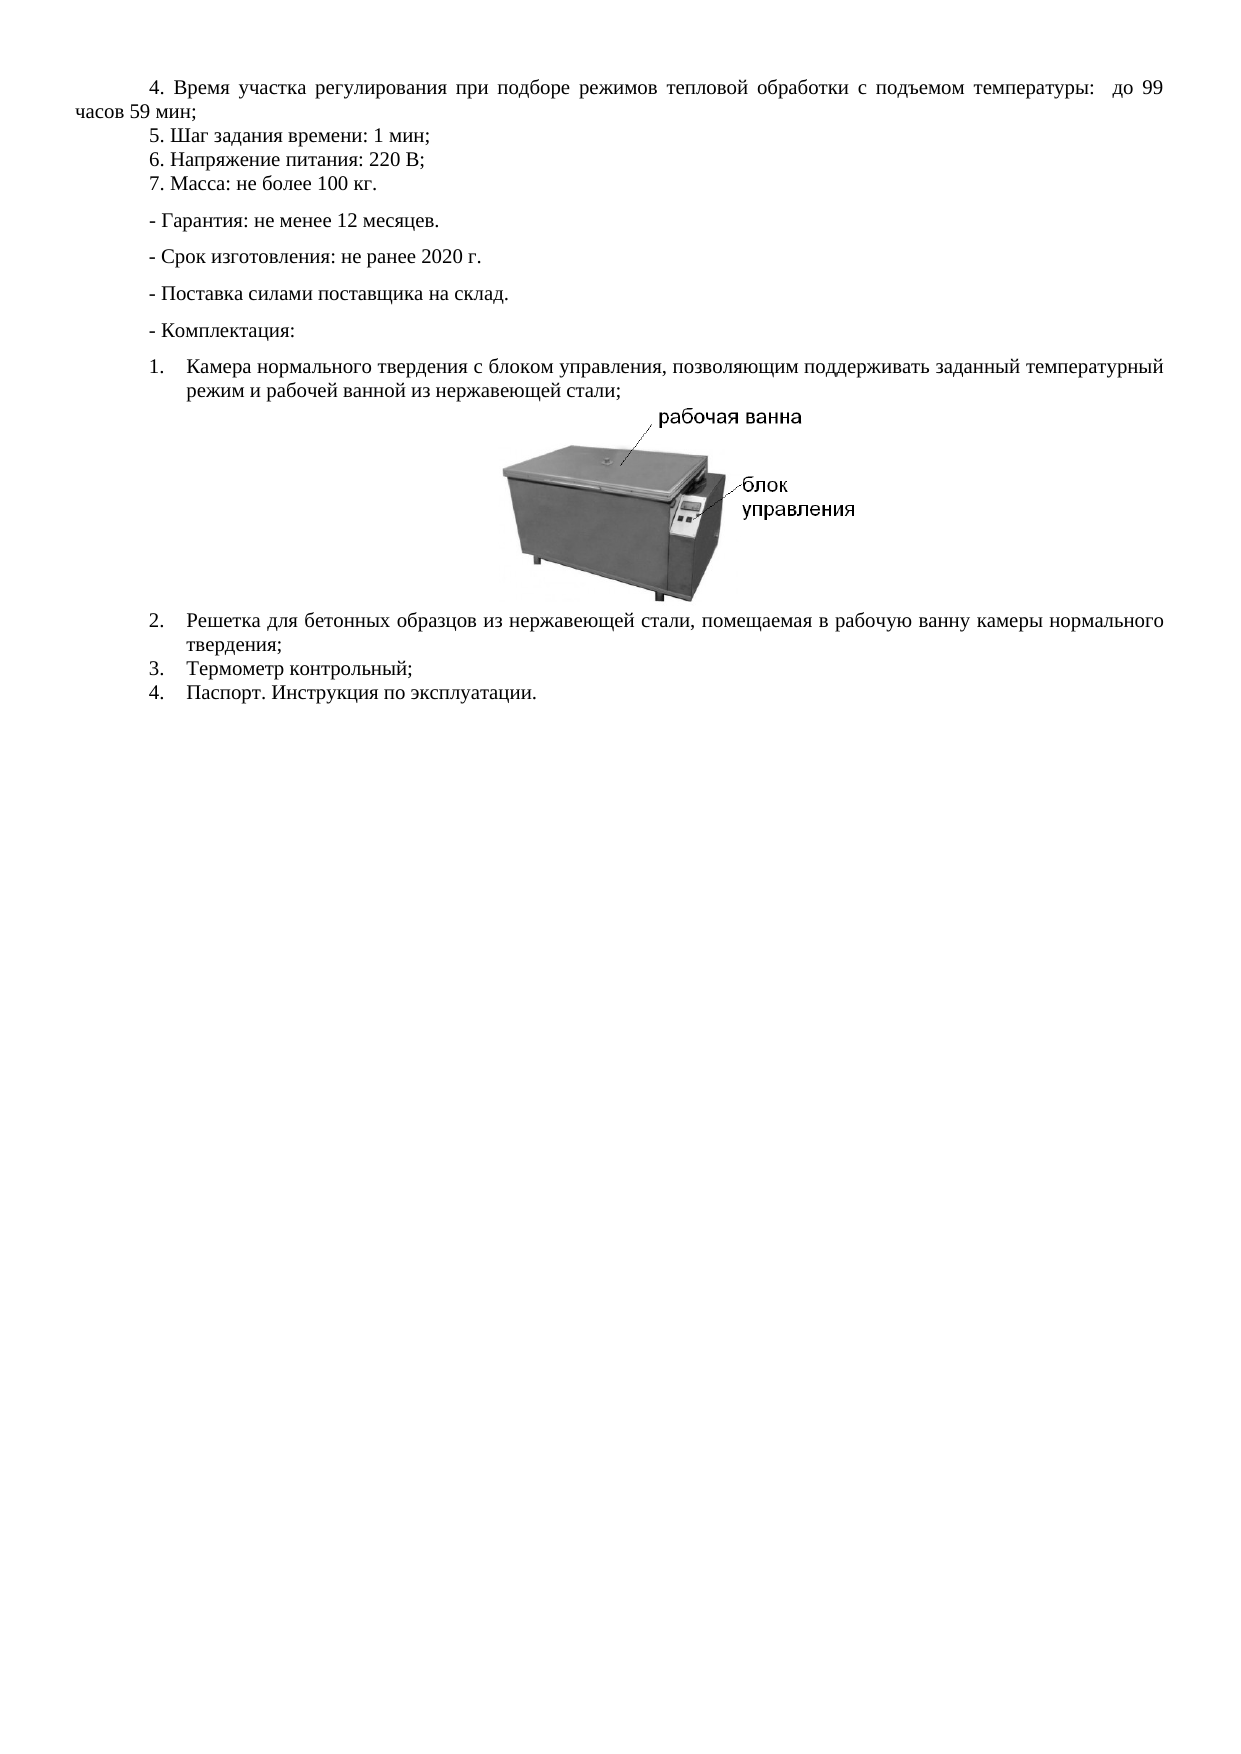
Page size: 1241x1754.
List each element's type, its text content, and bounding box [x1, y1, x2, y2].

list Термометр контрольный; [149, 656, 1165, 680]
text 6. Напряжение питания: 220 В; [75, 147, 1165, 171]
list Решетка для бетонных образцов из нержавеющей стали, помещаемая в рабочую ванну камеры нормального твердения; [149, 608, 1165, 656]
text 5. Шаг задания времени: 1 мин; [75, 123, 1165, 147]
text 7. Масса: не более 100 кг. [75, 171, 1165, 195]
text - Гарантия: не менее 12 месяцев. [75, 208, 1165, 232]
text - Комплектация: [75, 317, 1165, 342]
text 4. Время участка регулирования при подборе режимов тепловой обработки с подъемом температуры: до 99 часов 59 мин; [75, 75, 1165, 123]
text - Срок изготовления: не ранее 2020 г. [75, 244, 1165, 268]
list Камера нормального твердения с блоком управления, позволяющим поддерживать заданный температурный режим и рабочей ванной из нержавеющей стали; [149, 354, 1165, 402]
list Паспорт. Инструкция по эксплуатации. [149, 680, 1165, 704]
picture [497, 402, 854, 609]
text - Поставка силами поставщика на склад. [75, 281, 1165, 305]
